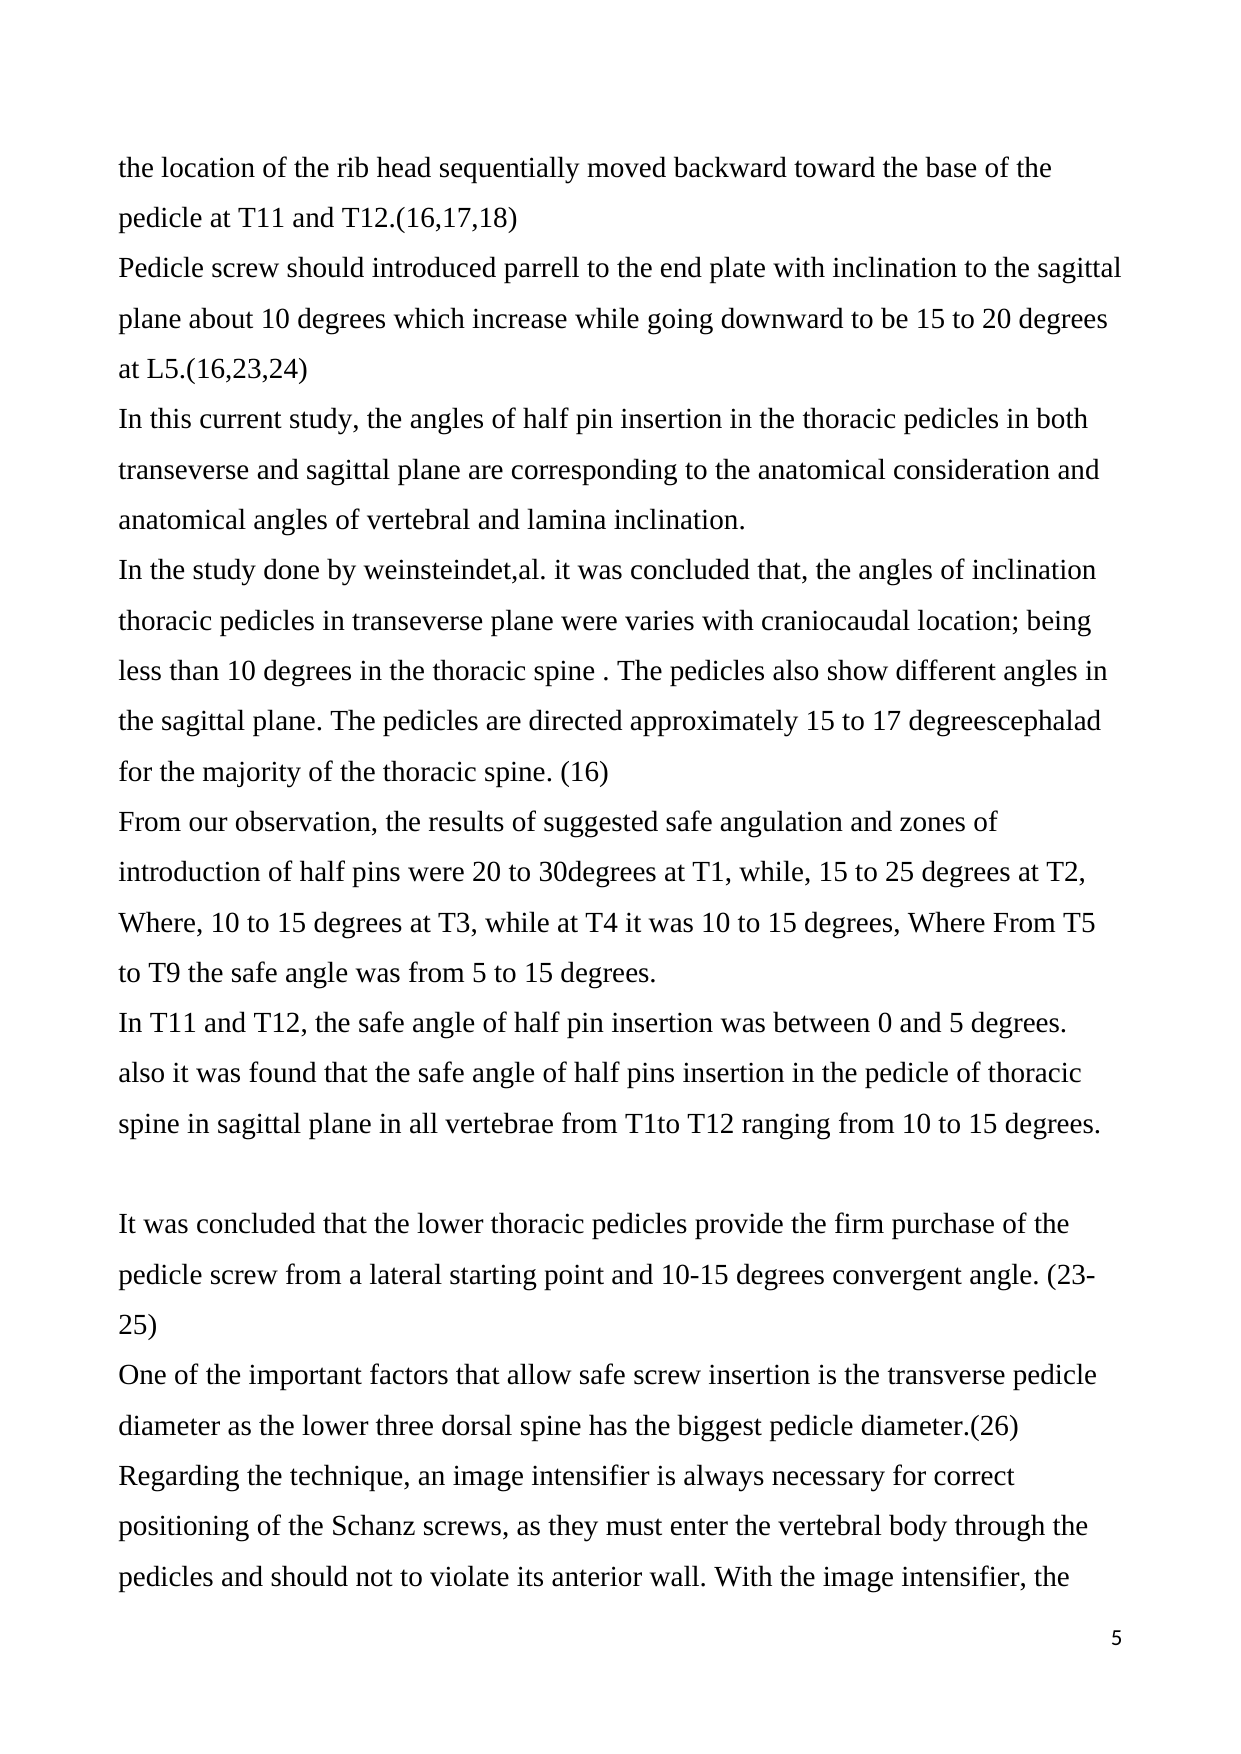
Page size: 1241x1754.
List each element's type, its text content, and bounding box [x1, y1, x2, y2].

text Where, 10 to 15 degrees at T3, while at T4 it was 10 to 15 degrees, Where From T5 to T9 the safe angle was from 5 to 15 degrees. [118, 905, 1122, 988]
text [118, 150, 1122, 234]
text Pedicle screw should introduced parrell to the end plate with inclination to the sagittal plane about 10 degrees which increase while going downward to be 15 to 20 degrees at L5.(16,23,24) [118, 251, 1122, 385]
text One of the important factors that allow safe screw insertion is the transverse pedicle diameter as the lower three dorsal spine has the biggest pedicle diameter.(26) [118, 1357, 1122, 1441]
text In the study done by weinsteindet,al. it was concluded that, the angles of inclination thoracic pedicles in transeverse plane were varies with craniocaudal location; being less than 10 degrees in the thoracic spine . The pedicles also show different angles in the sagittal plane. The pedicles are directed approximately 15 to 17 degreescephalad for the majority of the thoracic spine. (16) [118, 552, 1122, 787]
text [118, 1458, 1122, 1592]
text In this current study, the angles of half pin insertion in the thoracic pedicles in both transeverse and sagittal plane are corresponding to the anatomical consideration and anatomical angles of vertebral and lamina inclination. [118, 402, 1122, 536]
text also it was found that the safe angle of half pins insertion in the pedicle of thoracic spine in sagittal plane in all vertebrae from T1to T12 ranging from 10 to 15 degrees. [118, 1056, 1122, 1139]
text From our observation, the results of suggested safe angulation and zones of introduction of half pins were 20 to 30degrees at T1, while, 15 to 25 degrees at T2, [118, 804, 1122, 888]
text It was concluded that the lower thoracic pedicles provide the firm purchase of the pedicle screw from a lateral starting point and 10-15 degrees convergent angle. (23-25) [118, 1207, 1122, 1341]
text In T11 and T12, the safe angle of half pin insertion was between 0 and 5 degrees. [118, 1005, 1122, 1039]
